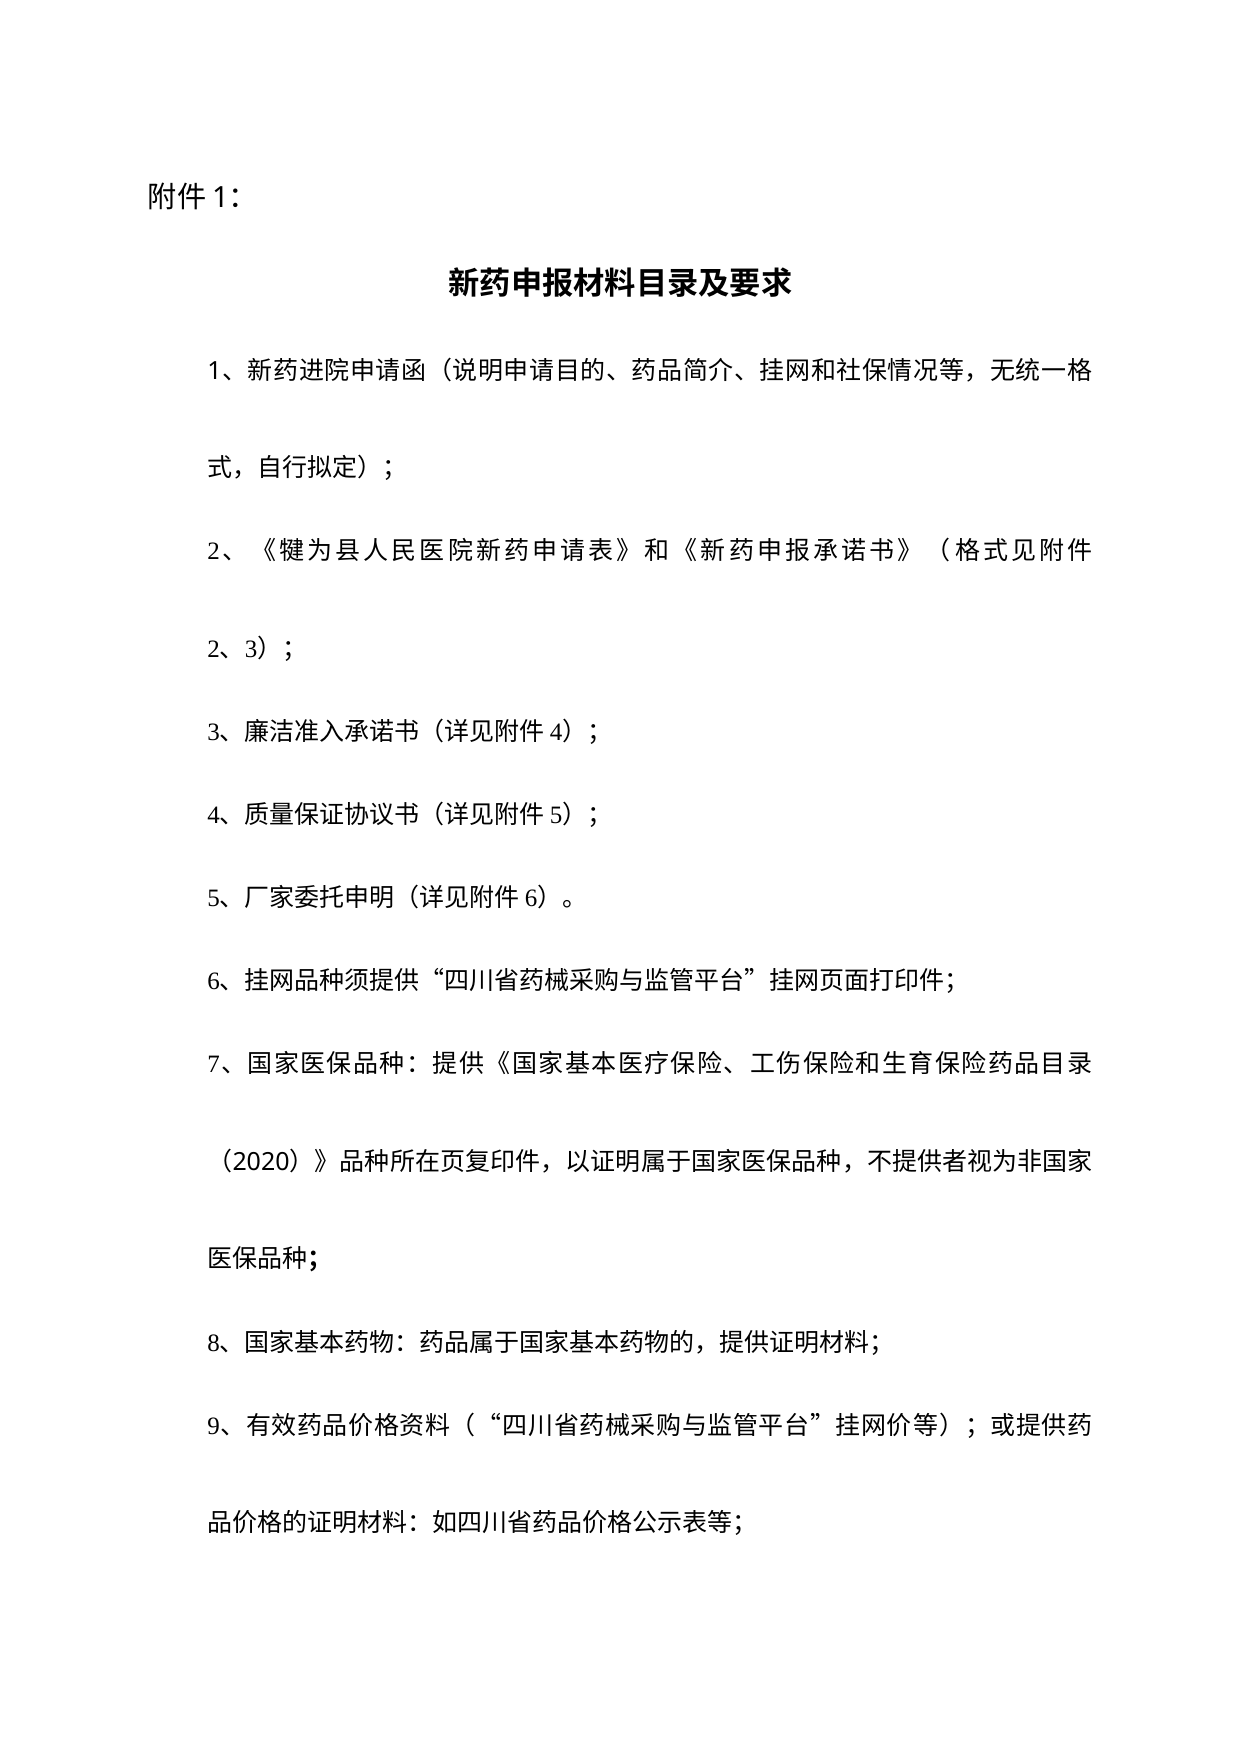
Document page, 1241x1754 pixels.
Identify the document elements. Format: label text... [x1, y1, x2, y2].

text 附件1： [148, 162, 1093, 227]
text 7、国家医保品种：提供《国家基本医疗保险、工伤保险和生育保险药品目录（2020）》品种所在页复印件，以证明属于国家医保品种，不提供者视为非国家医保品种； [207, 1029, 1093, 1289]
text 1、新药进院申请函（说明申请目的、药品简介、挂网和社保情况等，无统一格式，自行拟定）； [207, 336, 1093, 498]
text 8、国家基本药物：药品属于国家基本药物的，提供证明材料； [207, 1308, 1093, 1373]
text 6、挂网品种须提供“四川省药械采购与监管平台”挂网页面打印件； [207, 946, 1093, 1011]
text 9、有效药品价格资料（“四川省药械采购与监管平台”挂网价等）；或提供药品价格的证明材料：如四川省药品价格公示表等； [207, 1391, 1093, 1553]
text 3、廉洁准入承诺书（详见附件4）； [207, 697, 1093, 762]
text 2、《犍为县人民医院新药申请表》和《新药申报承诺书》（格式见附件2、3）； [207, 516, 1093, 679]
text 4、质量保证协议书（详见附件5）； [207, 780, 1093, 845]
text 新药申报材料目录及要求 [148, 248, 1093, 313]
text 5、厂家委托申明（详见附件6）。 [207, 863, 1093, 928]
